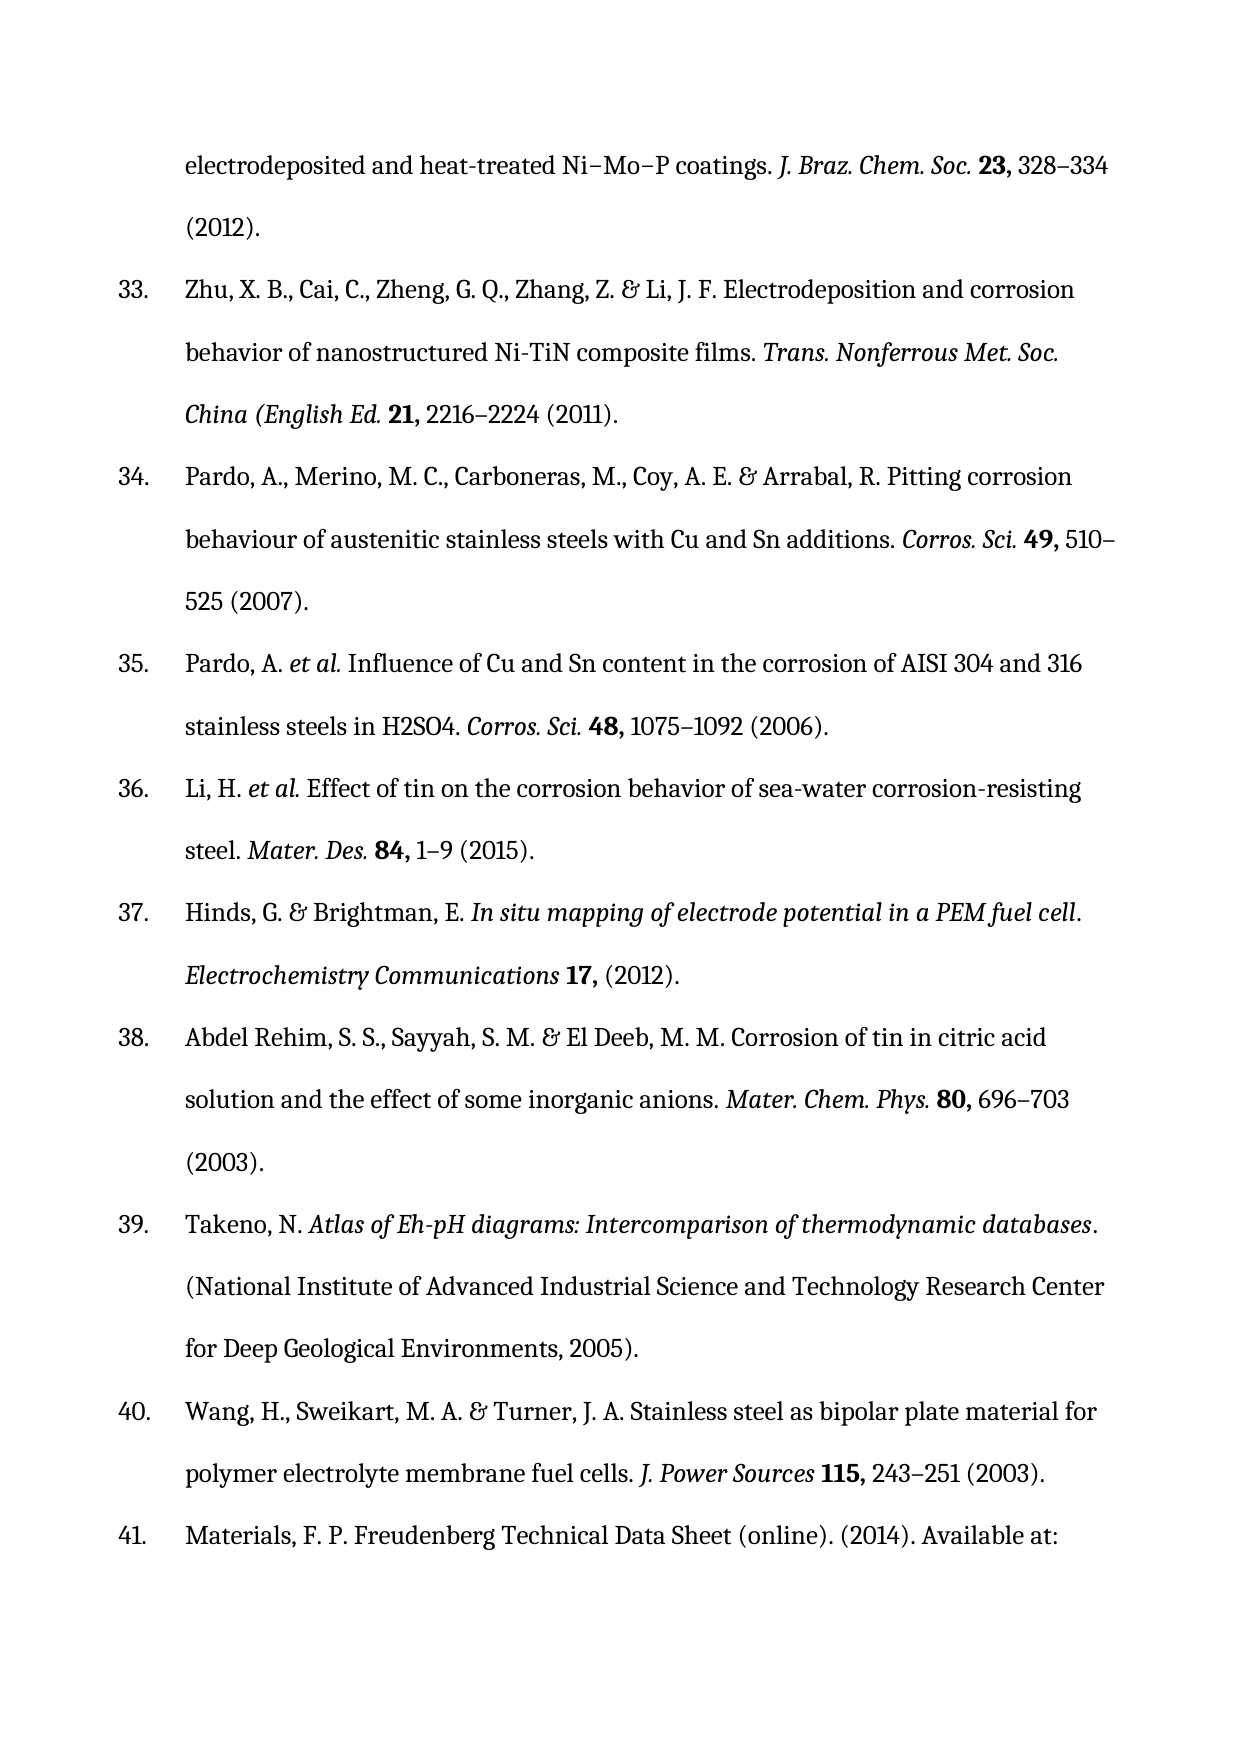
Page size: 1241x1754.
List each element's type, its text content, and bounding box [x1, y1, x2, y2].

text 37. Hinds, G. & Brightman, E. In situ mapping of electrode potential in a PEM fuel cell. Electrochemistry Communications 17, (2012). [118, 897, 1122, 991]
text 34. Pardo, A., Merino, M. C., Carboneras, M., Coy, A. E. & Arrabal, R. Pitting corrosion behaviour of austenitic stainless steels with Cu and Sn additions. Corros. Sci. 49, 510–525 (2007). [118, 461, 1122, 617]
text 33. Zhu, X. B., Cai, C., Zheng, G. Q., Zhang, Z. & Li, J. F. Electrodeposition and corrosion behavior of nanostructured Ni-TiN composite films. Trans. Nonferrous Met. Soc. China (English Ed. 21, 2216–2224 (2011). [118, 274, 1122, 430]
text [118, 150, 1122, 243]
text 40. Wang, H., Sweikart, M. A. & Turner, J. A. Stainless steel as bipolar plate material for polymer electrolyte membrane fuel cells. J. Power Sources 115, 243–251 (2003). [118, 1396, 1122, 1489]
text 35. Pardo, A. et al. Influence of Cu and Sn content in the corrosion of AISI 304 and 316 stainless steels in H2SO4. Corros. Sci. 48, 1075–1092 (2006). [118, 648, 1122, 742]
text 39. Takeno, N. Atlas of Eh-pH diagrams: Intercomparison of thermodynamic databases. (National Institute of Advanced Industrial Science and Technology Research Center for Deep Geological Environments, 2005). [118, 1209, 1122, 1365]
text 38. Abdel Rehim, S. S., Sayyah, S. M. & El Deeb, M. M. Corrosion of tin in citric acid solution and the effect of some inorganic anions. Mater. Chem. Phys. 80, 696–703 (2003). [118, 1022, 1122, 1178]
text 36. Li, H. et al. Effect of tin on the corrosion behavior of sea-water corrosion-resisting steel. Mater. Des. 84, 1–9 (2015). [118, 773, 1122, 866]
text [118, 1520, 1122, 1552]
